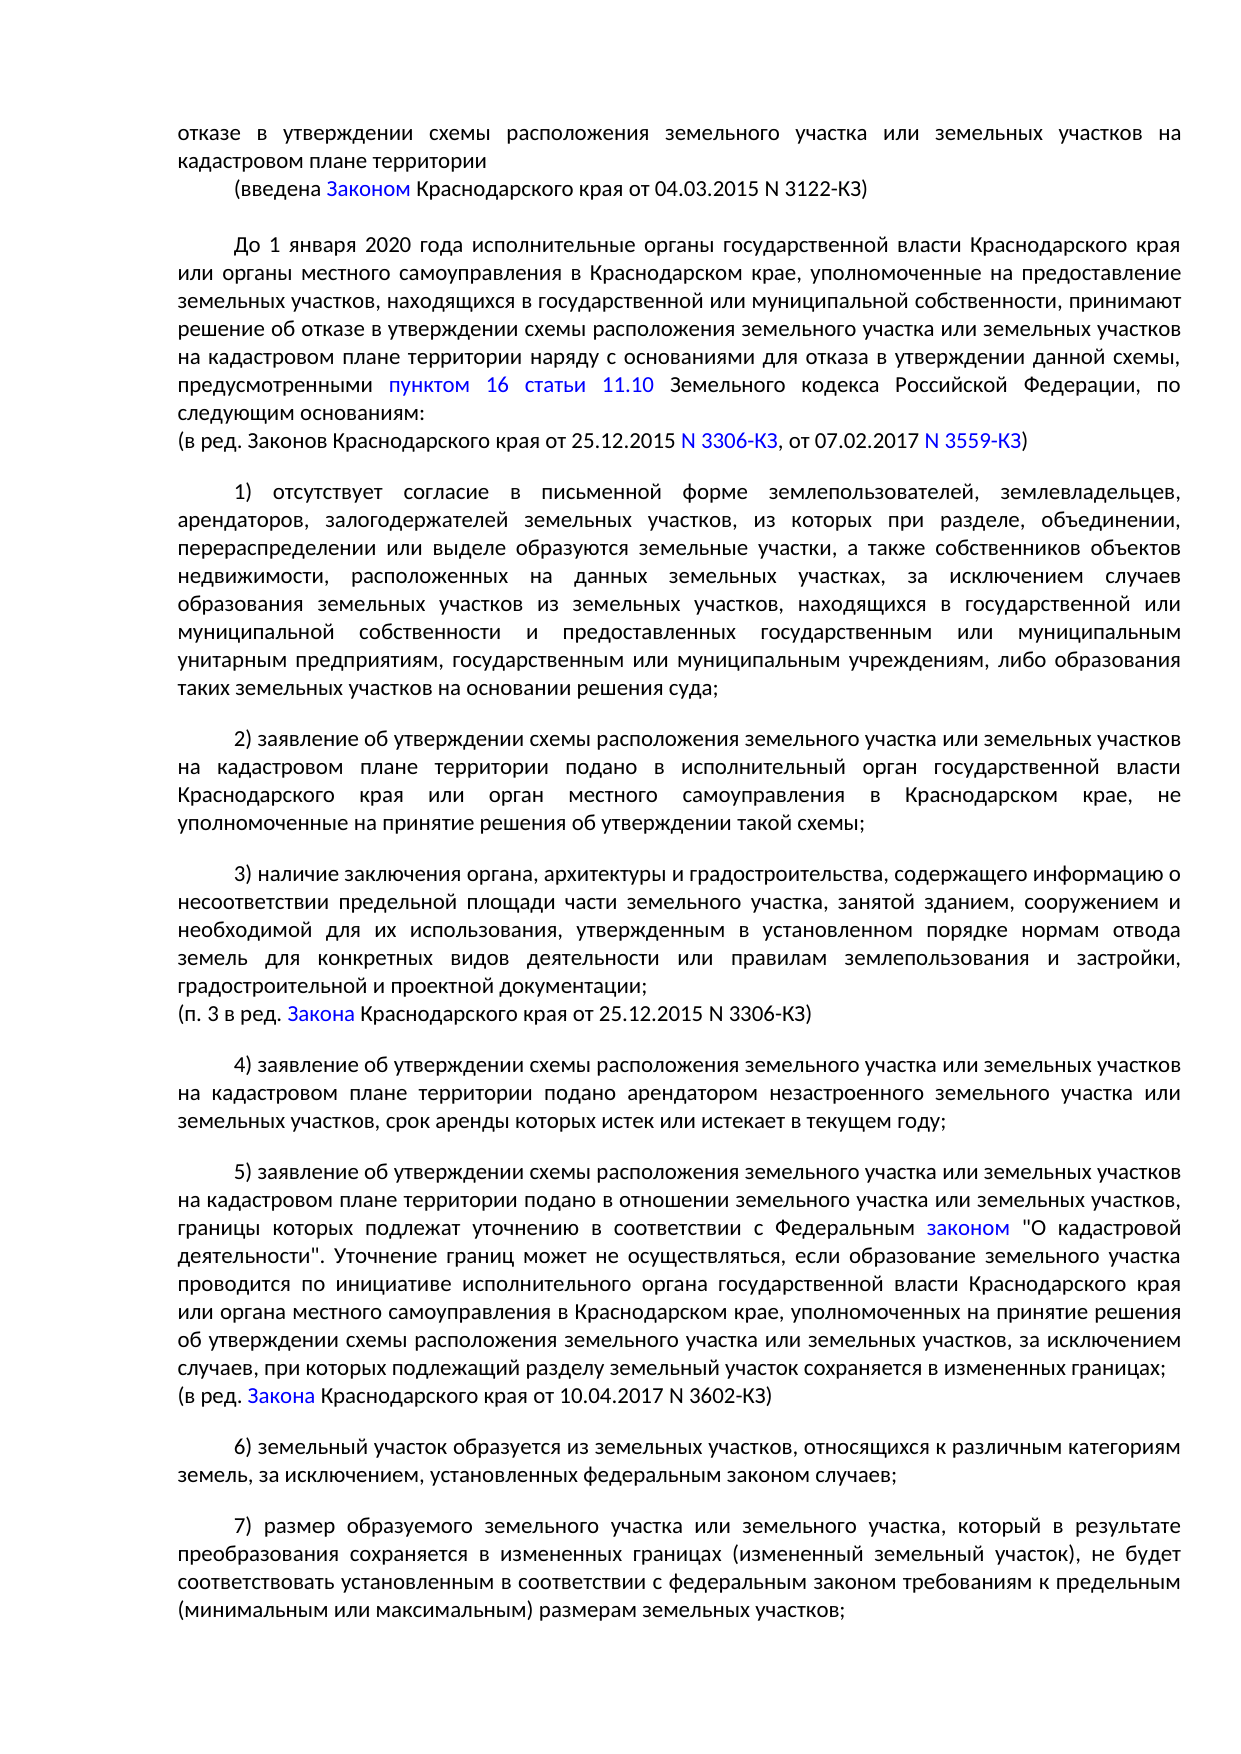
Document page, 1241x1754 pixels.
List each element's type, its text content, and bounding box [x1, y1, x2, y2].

text 1) отсутствует согласие в письменной форме землепользователей, землевладельцев, арендаторов, залогодержателей земельных участков, из которых при разделе, объединении, перераспределении или выделе образуются земельные участки, а также собственников объектов недвижимости, расположенных на данных земельных участках, за исключением случаев образования земельных участков из земельных участков, находящихся в государственной или муниципальной собственности и предоставленных государственным или муниципальным унитарным предприятиям, государственным или муниципальным учреждениям, либо образования таких земельных участков на основании решения суда; [177, 477, 1181, 701]
text 3) наличие заключения органа, архитектуры и градостроительства, содержащего информацию о несоответствии предельной площади части земельного участка, занятой зданием, сооружением и необходимой для их использования, утвержденным в установленном порядке нормам отвода земель для конкретных видов деятельности или правилам землепользования и застройки, градостроительной и проектной документации; [177, 859, 1181, 999]
text (п. 3 в ред. Закона Краснодарского края от 25.12.2015 N 3306-КЗ) [177, 999, 1181, 1027]
text До 1 января 2020 года исполнительные органы государственной власти Краснодарского края или органы местного самоуправления в Краснодарском крае, уполномоченные на предоставление земельных участков, находящихся в государственной или муниципальной собственности, принимают решение об отказе в утверждении схемы расположения земельного участка или земельных участков на кадастровом плане территории наряду с основаниями для отказа в утверждении данной схемы, предусмотренными пунктом 16 статьи 11.10 Земельного кодекса Российской Федерации, по следующим основаниям: [177, 230, 1181, 426]
text (в ред. Законов Краснодарского края от 25.12.2015 N 3306-КЗ, от 07.02.2017 N 3559-КЗ) [177, 426, 1181, 454]
text 2) заявление об утверждении схемы расположения земельного участка или земельных участков на кадастровом плане территории подано в исполнительный орган государственной власти Краснодарского края или орган местного самоуправления в Краснодарском крае, не уполномоченные на принятие решения об утверждении такой схемы; [177, 724, 1181, 836]
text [177, 118, 1181, 174]
text 6) земельный участок образуется из земельных участков, относящихся к различным категориям земель, за исключением, установленных федеральным законом случаев; [177, 1432, 1181, 1488]
text 7) размер образуемого земельного участка или земельного участка, который в результате преобразования сохраняется в измененных границах (измененный земельный участок), не будет соответствовать установленным в соответствии с федеральным законом требованиям к предельным (минимальным или максимальным) размерам земельных участков; [177, 1511, 1181, 1623]
text 5) заявление об утверждении схемы расположения земельного участка или земельных участков на кадастровом плане территории подано в отношении земельного участка или земельных участков, границы которых подлежат уточнению в соответствии с Федеральным законом "О кадастровой деятельности". Уточнение границ может не осуществляться, если образование земельного участка проводится по инициативе исполнительного органа государственной власти Краснодарского края или органа местного самоуправления в Краснодарском крае, уполномоченных на принятие решения об утверждении схемы расположения земельного участка или земельных участков, за исключением случаев, при которых подлежащий разделу земельный участок сохраняется в измененных границах; [177, 1157, 1181, 1382]
text (введена Законом Краснодарского края от 04.03.2015 N 3122-КЗ) [177, 174, 1181, 202]
text (в ред. Закона Краснодарского края от 10.04.2017 N 3602-КЗ) [177, 1382, 1181, 1409]
text 4) заявление об утверждении схемы расположения земельного участка или земельных участков на кадастровом плане территории подано арендатором незастроенного земельного участка или земельных участков, срок аренды которых истек или истекает в текущем году; [177, 1050, 1181, 1134]
